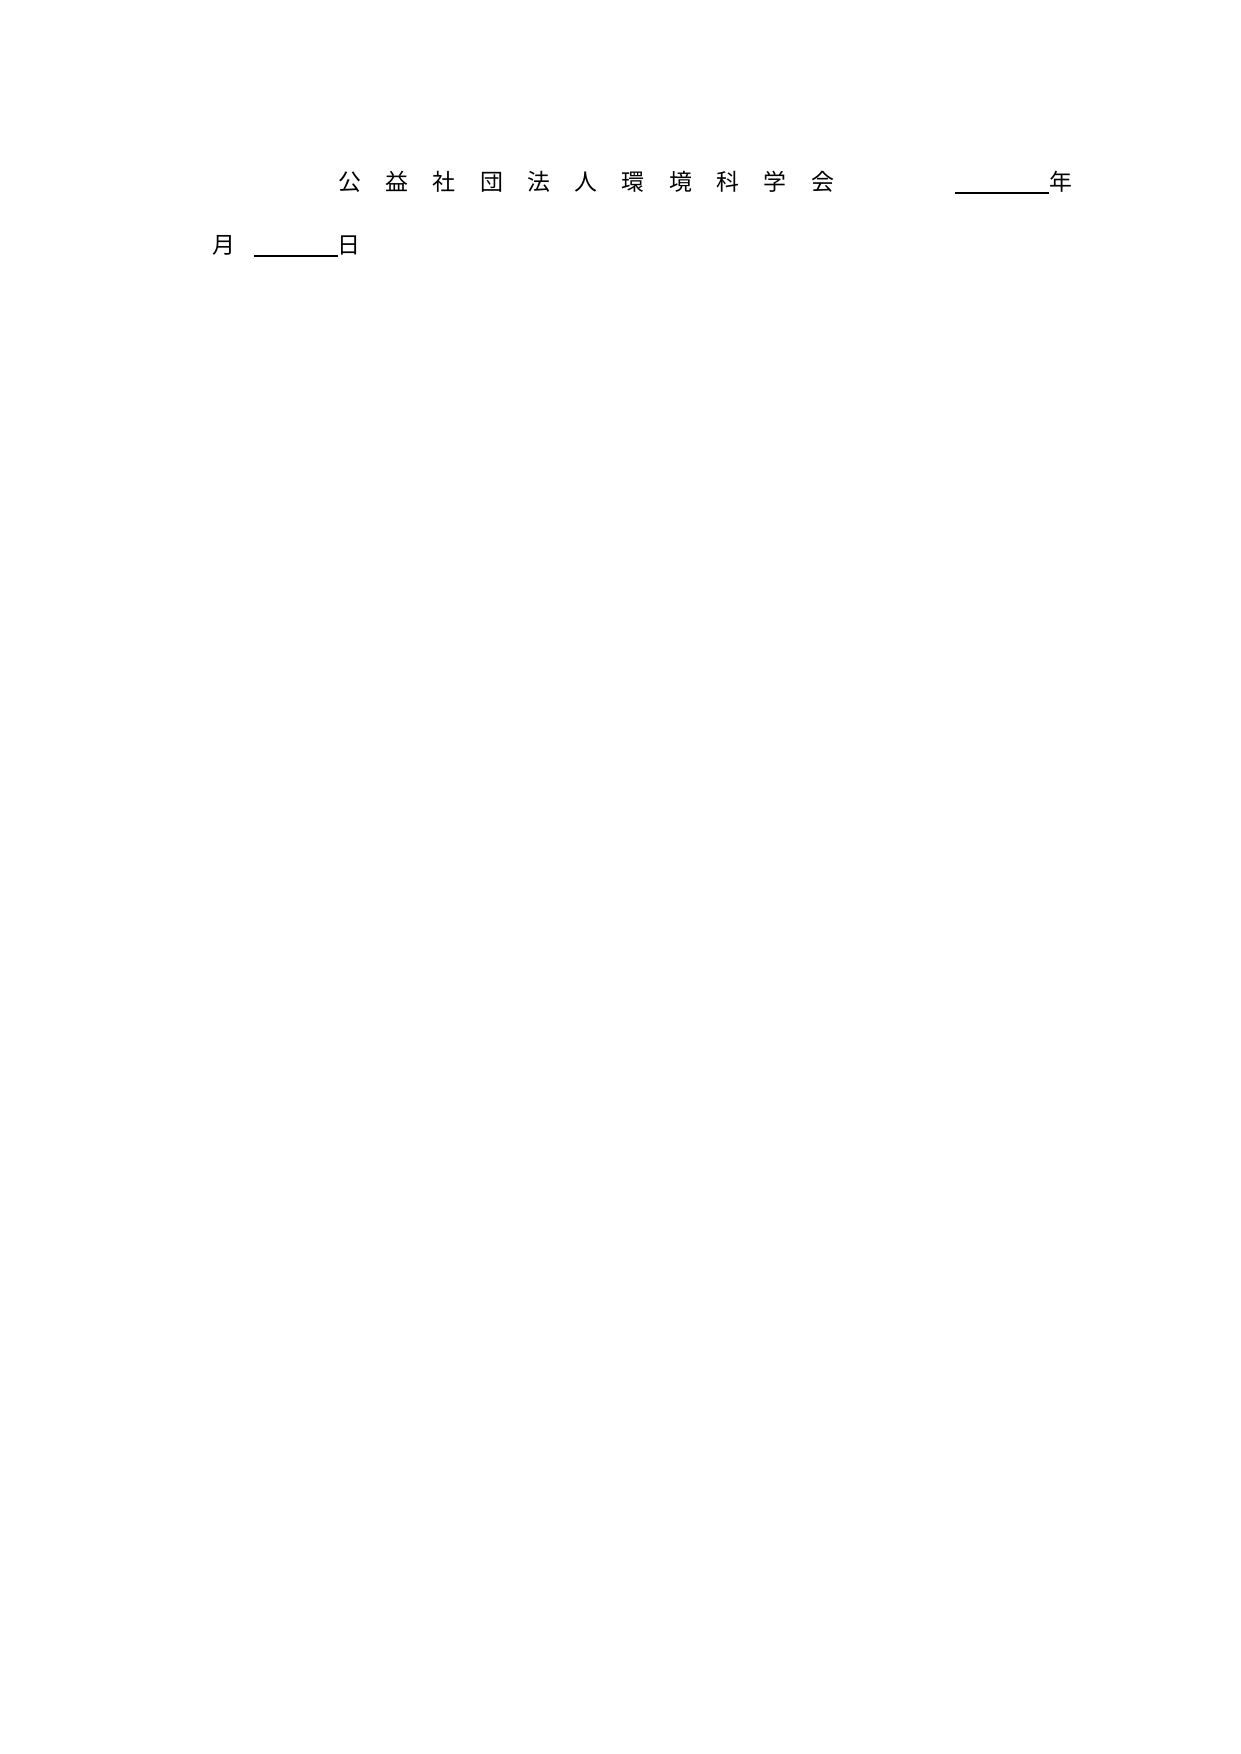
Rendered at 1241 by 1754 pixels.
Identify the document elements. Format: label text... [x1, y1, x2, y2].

text 公益社団法人環境科学会 年 月 日 [149, 149, 1091, 275]
